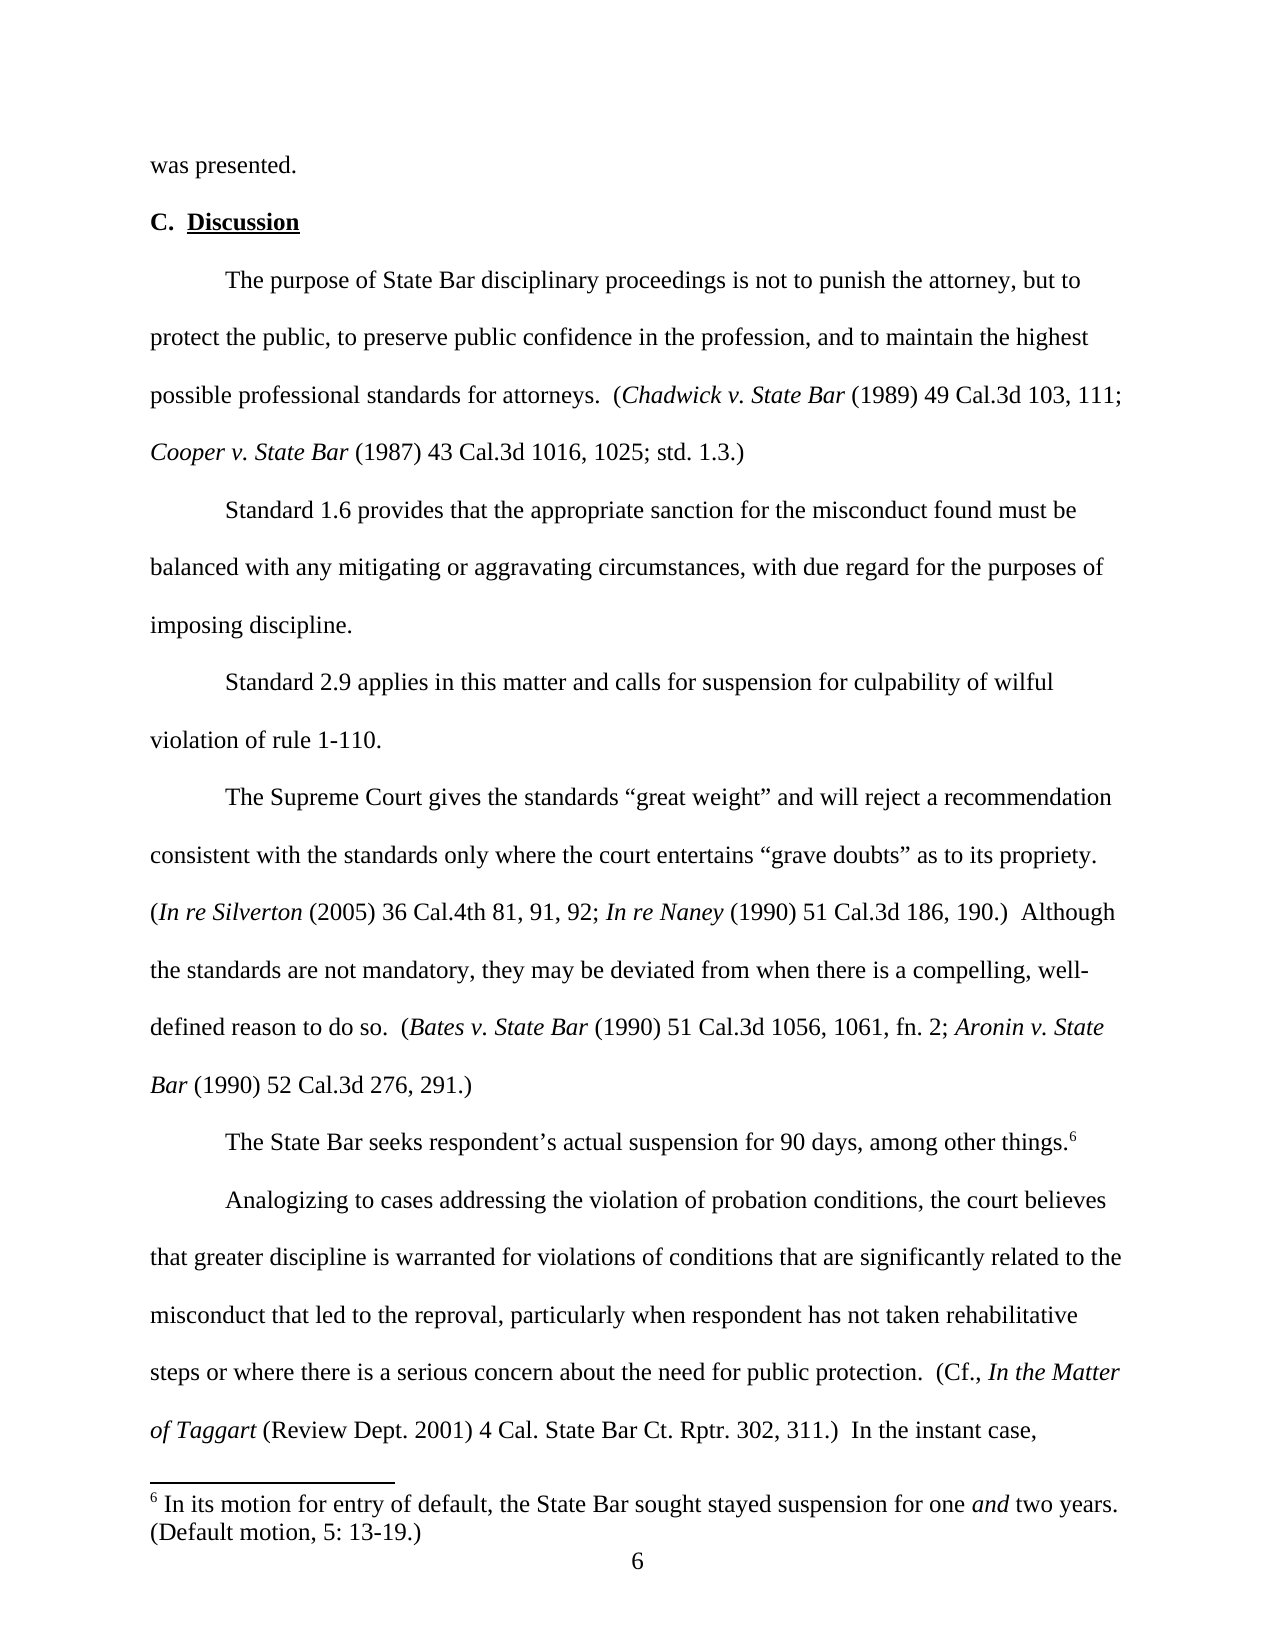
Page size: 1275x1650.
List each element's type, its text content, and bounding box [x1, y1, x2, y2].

text Standard 1.6 provides that the appropriate sanction for the misconduct found must be balanced with any mitigating or aggravating circumstances, with due regard for the purposes of imposing discipline. [150, 495, 1125, 639]
text The Supreme Court gives the standards “great weight” and will reject a recommendation consistent with the standards only where the court entertains “grave doubts” as to its propriety. (In re Silverton (2005) 36 Cal.4th 81, 91, 92; In re Naney (1990) 51 Cal.3d 186, 190.) Although the standards are not mandatory, they may be deviated from when there is a compelling, well-defined reason to do so. (Bates v. State Bar (1990) 51 Cal.3d 1056, 1061, fn. 2; Aronin v. State Bar (1990) 52 Cal.3d 276, 291.) [150, 782, 1125, 1099]
text Respondent bears the burden of establishing mitigation by clear and convincing evidence. (Std. 1.2(e).) Since respondent did not participate in these proceedings, no mitigating evidence was presented. [150, 150, 1125, 179]
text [150, 1185, 1125, 1444]
text The State Bar seeks respondent’s actual suspension for 90 days, among other things. [150, 1127, 1125, 1156]
text Standard 2.9 applies in this matter and calls for suspension for culpability of wilful violation of rule 1-110. [150, 667, 1125, 754]
text The purpose of State Bar disciplinary proceedings is not to punish the attorney, but to protect the public, to preserve public confidence in the profession, and to maintain the highest possible professional standards for attorneys. (Chadwick v. State Bar (1989) 49 Cal.3d 103, 111; Cooper v. State Bar (1987) 43 Cal.3d 1016, 1025; std. 1.3.) [150, 265, 1125, 466]
text C. Discussion [150, 207, 1125, 236]
